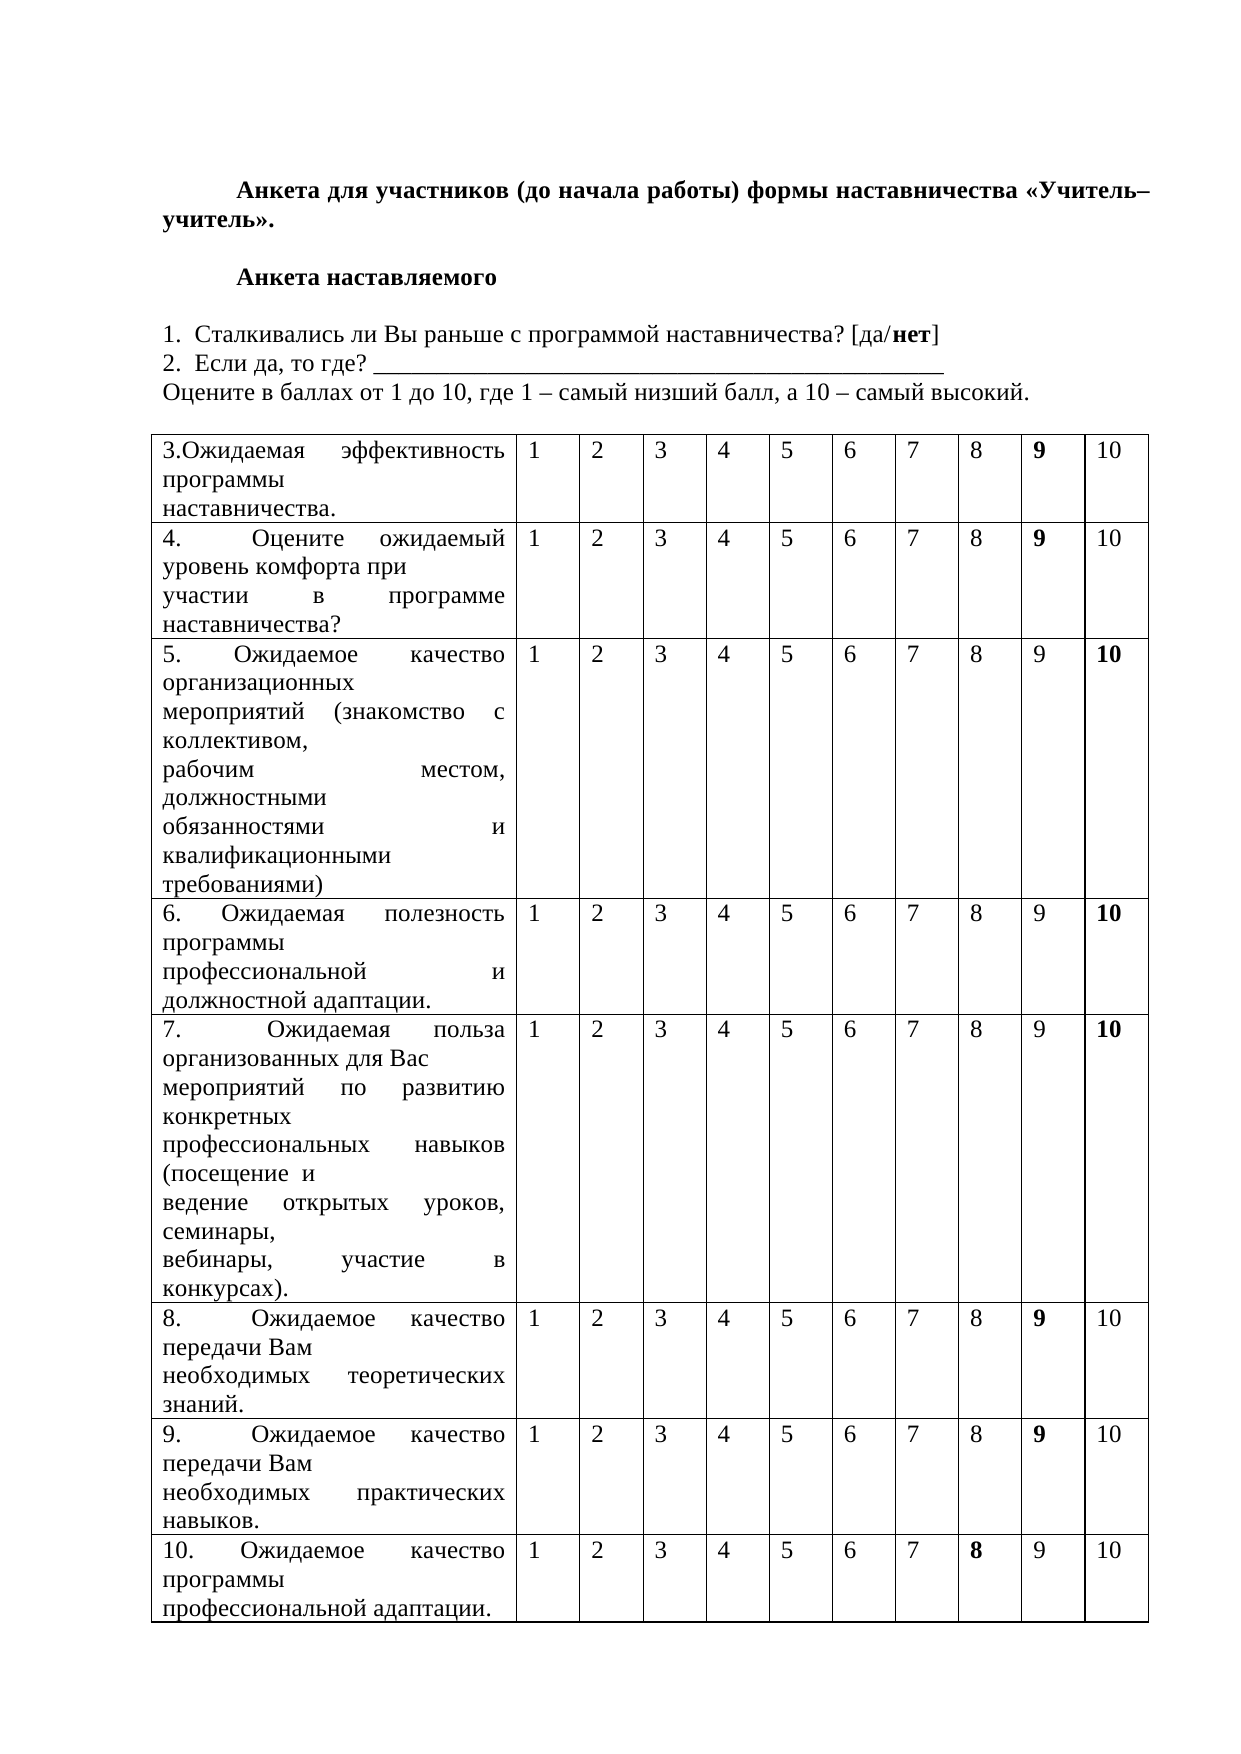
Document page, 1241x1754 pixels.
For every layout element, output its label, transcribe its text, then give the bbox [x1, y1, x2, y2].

table_cell 2 [580, 1419, 643, 1534]
table_cell 4 [707, 1535, 769, 1621]
table_cell 1 [517, 1303, 579, 1418]
table_header 10 [1086, 435, 1148, 522]
table_cell 1 [517, 639, 579, 897]
table_cell 9. Ожидаемое качество передачи Вам необходимых практических навыков. [152, 1419, 516, 1534]
table_cell 8 [959, 1015, 1021, 1302]
table_cell 10 [1086, 1015, 1148, 1302]
table_cell 1 [517, 1015, 579, 1302]
table_cell 4 [707, 1419, 769, 1534]
table_cell 5 [770, 1535, 832, 1621]
table_header 8 [959, 435, 1021, 522]
table_cell 8. Ожидаемое качество передачи Вам необходимых теоретических знаний. [152, 1303, 516, 1418]
text Анкета наставляемого [162, 262, 1152, 291]
table_cell 8 [959, 1303, 1021, 1418]
text 2. Если да, то где? _____________________________________________ [162, 348, 1152, 377]
table_cell 7 [896, 899, 958, 1013]
table_cell 5 [770, 899, 832, 1013]
table_cell 10 [1086, 1419, 1148, 1534]
table_cell 9 [1022, 1535, 1084, 1621]
table_cell 6 [833, 1419, 895, 1534]
table_cell 1 [517, 1535, 579, 1621]
table_header 5 [770, 435, 832, 522]
table_cell 10 [1086, 1535, 1148, 1621]
table_cell 6. Ожидаемая полезность программы профессиональной и должностной адаптации. [152, 899, 516, 1013]
table_cell 2 [580, 523, 643, 638]
table_cell 10 [1086, 639, 1148, 897]
table_cell 6 [833, 899, 895, 1013]
table_cell 7 [896, 1015, 958, 1302]
table_cell 3 [644, 639, 706, 897]
table_cell 2 [580, 639, 643, 897]
table_cell 10. Ожидаемое качество программы профессиональной адаптации. [152, 1535, 516, 1621]
table_cell 9 [1022, 899, 1084, 1013]
table_cell 3 [644, 1419, 706, 1534]
table_cell 2 [580, 1535, 643, 1621]
table_cell 3 [644, 1303, 706, 1418]
table_cell 4 [707, 1015, 769, 1302]
table_cell 9 [1022, 523, 1084, 638]
table_cell 3 [644, 523, 706, 638]
table_cell 8 [959, 639, 1021, 897]
table_cell 2 [580, 1303, 643, 1418]
table_cell 5 [770, 639, 832, 897]
table_header 3.Ожидаемая эффективность программы наставничества. [152, 435, 516, 522]
table_cell 9 [1022, 1303, 1084, 1418]
table_cell 8 [959, 523, 1021, 638]
table_cell 2 [580, 1015, 643, 1302]
table_cell 3 [644, 1015, 706, 1302]
table_cell 1 [517, 899, 579, 1013]
table_cell 6 [833, 523, 895, 638]
table_header 2 [580, 435, 643, 522]
table_header 4 [707, 435, 769, 522]
table_cell 10 [1086, 523, 1148, 638]
table_cell 5 [770, 1015, 832, 1302]
table_cell 6 [833, 1303, 895, 1418]
table_cell 2 [580, 899, 643, 1013]
table_cell 8 [959, 1535, 1021, 1621]
table_header 3 [644, 435, 706, 522]
table_cell 7 [896, 1419, 958, 1534]
table_cell 6 [833, 639, 895, 897]
text 1. Сталкивались ли Вы раньше с программой наставничества? [да/нет] [162, 319, 1152, 348]
text Анкета для участников (до начала работы) формы наставничества «Учитель– учитель». [162, 176, 1152, 233]
table_header 6 [833, 435, 895, 522]
table_cell 5 [770, 1303, 832, 1418]
table_cell 1 [517, 1419, 579, 1534]
table_cell 6 [833, 1535, 895, 1621]
table_cell 3 [644, 899, 706, 1013]
table_cell 1 [517, 523, 579, 638]
table_cell 7. Ожидаемая польза организованных для Вас мероприятий по развитию конкретных профессиональных навыков (посещение и ведение открытых уроков, семинары, вебинары, участие в конкурсах). [152, 1015, 516, 1302]
table_cell 4 [707, 899, 769, 1013]
table_header 1 [517, 435, 579, 522]
table_cell 5 [770, 1419, 832, 1534]
table_cell 5. Ожидаемое качество организационных мероприятий (знакомство с коллективом, рабочим местом, должностными обязанностями и квалификационными требованиями) [152, 639, 516, 897]
table_header 7 [896, 435, 958, 522]
table_cell 8 [959, 899, 1021, 1013]
table_cell 10 [1086, 899, 1148, 1013]
table_cell 9 [1022, 1015, 1084, 1302]
table_cell 7 [896, 1535, 958, 1621]
table_cell 7 [896, 1303, 958, 1418]
table_header 9 [1022, 435, 1084, 522]
table_cell 7 [896, 523, 958, 638]
table_cell 10 [1086, 1303, 1148, 1418]
table_cell 9 [1022, 1419, 1084, 1534]
text Оцените в баллах от 1 до 10, где 1 – самый низший балл, а 10 – самый высокий. [162, 377, 1152, 406]
table_cell 6 [833, 1015, 895, 1302]
table_cell 4 [707, 523, 769, 638]
table_cell 4. Оцените ожидаемый уровень комфорта при участии в программе наставничества? [152, 523, 516, 638]
table_cell 3 [644, 1535, 706, 1621]
table_cell 4 [707, 1303, 769, 1418]
table_cell 9 [1022, 639, 1084, 897]
table_cell 7 [896, 639, 958, 897]
table_cell 5 [770, 523, 832, 638]
table_cell 8 [959, 1419, 1021, 1534]
table_cell 4 [707, 639, 769, 897]
